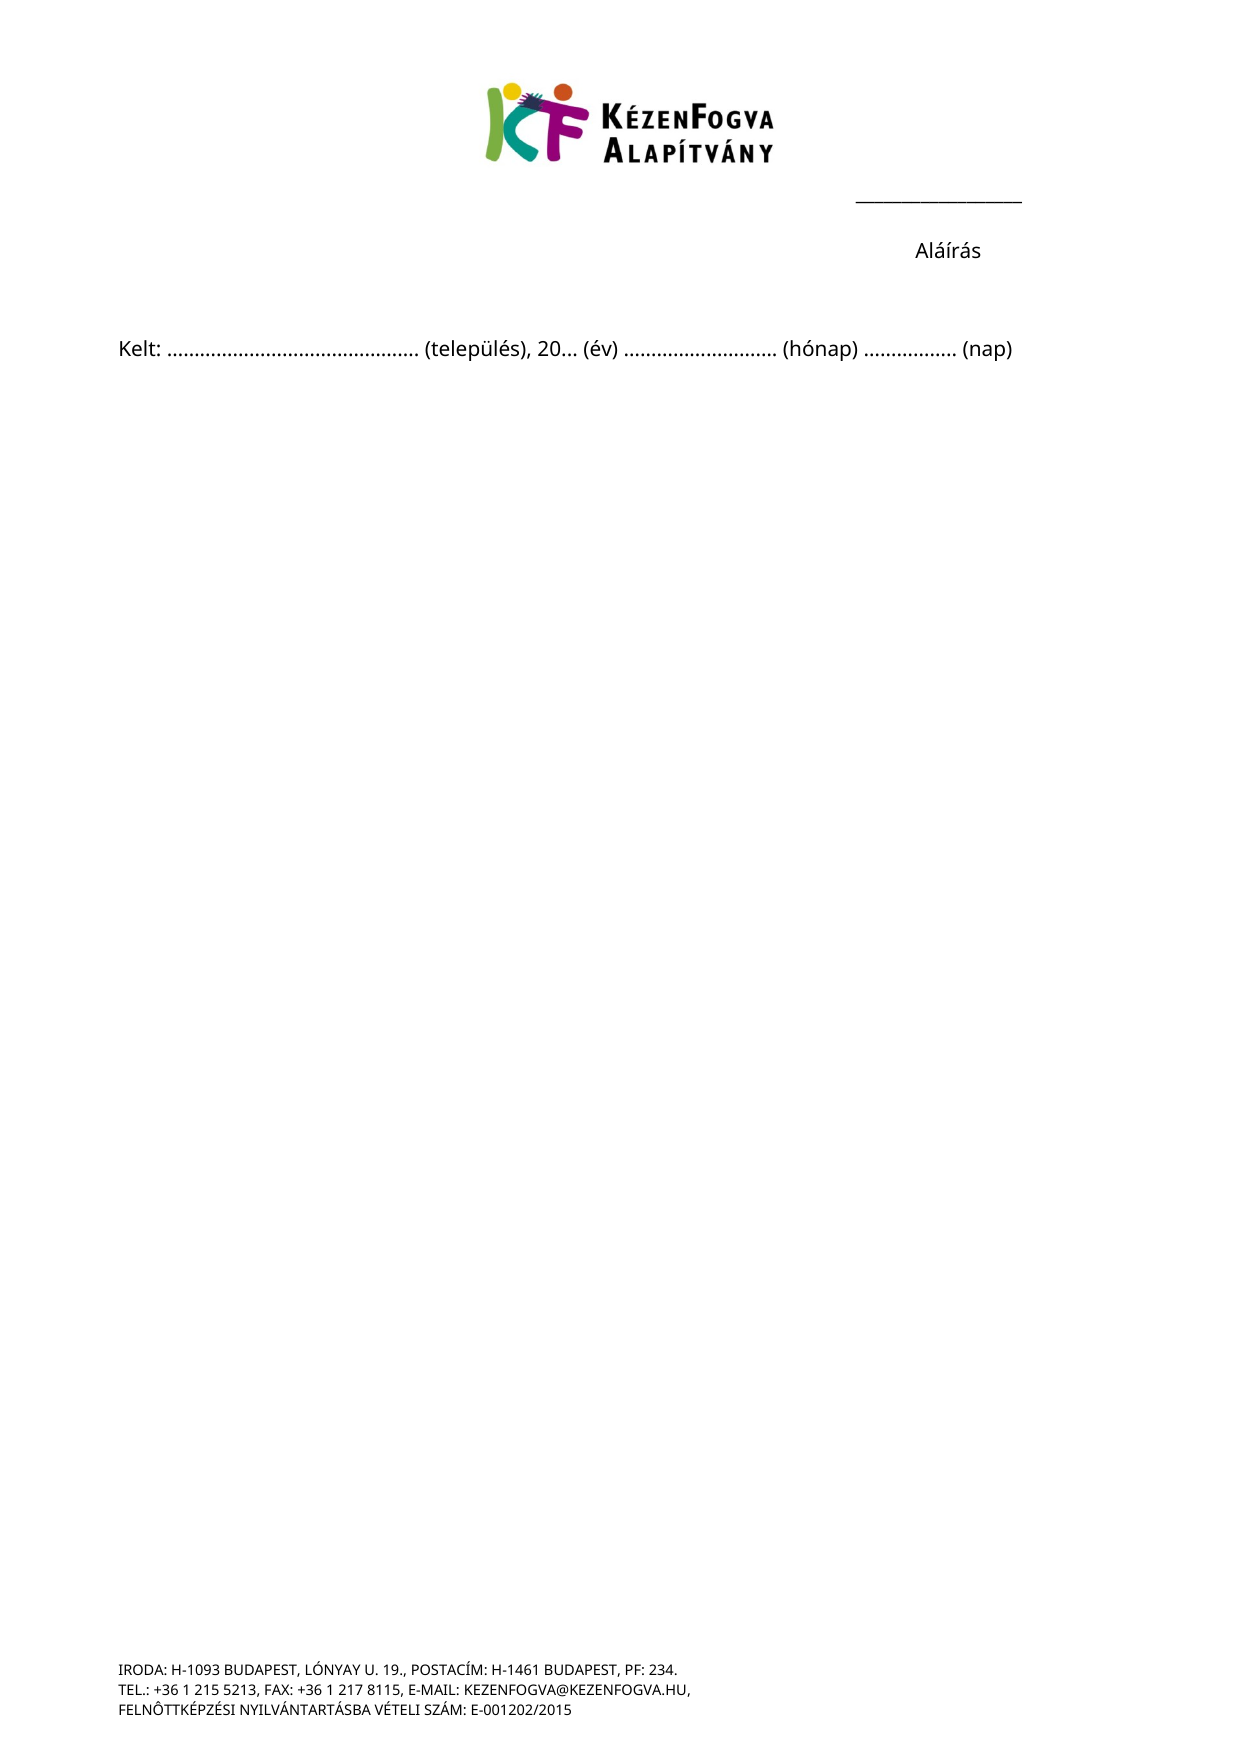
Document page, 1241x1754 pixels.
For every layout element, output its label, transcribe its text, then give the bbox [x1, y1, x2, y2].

picture [468, 73, 787, 179]
text Aláírás [782, 236, 1137, 264]
text __________________ [782, 178, 1137, 207]
text Kelt: ………………………………………. (település), 20... (év) ………………………. (hónap) …………….. (nap) [118, 334, 1137, 363]
